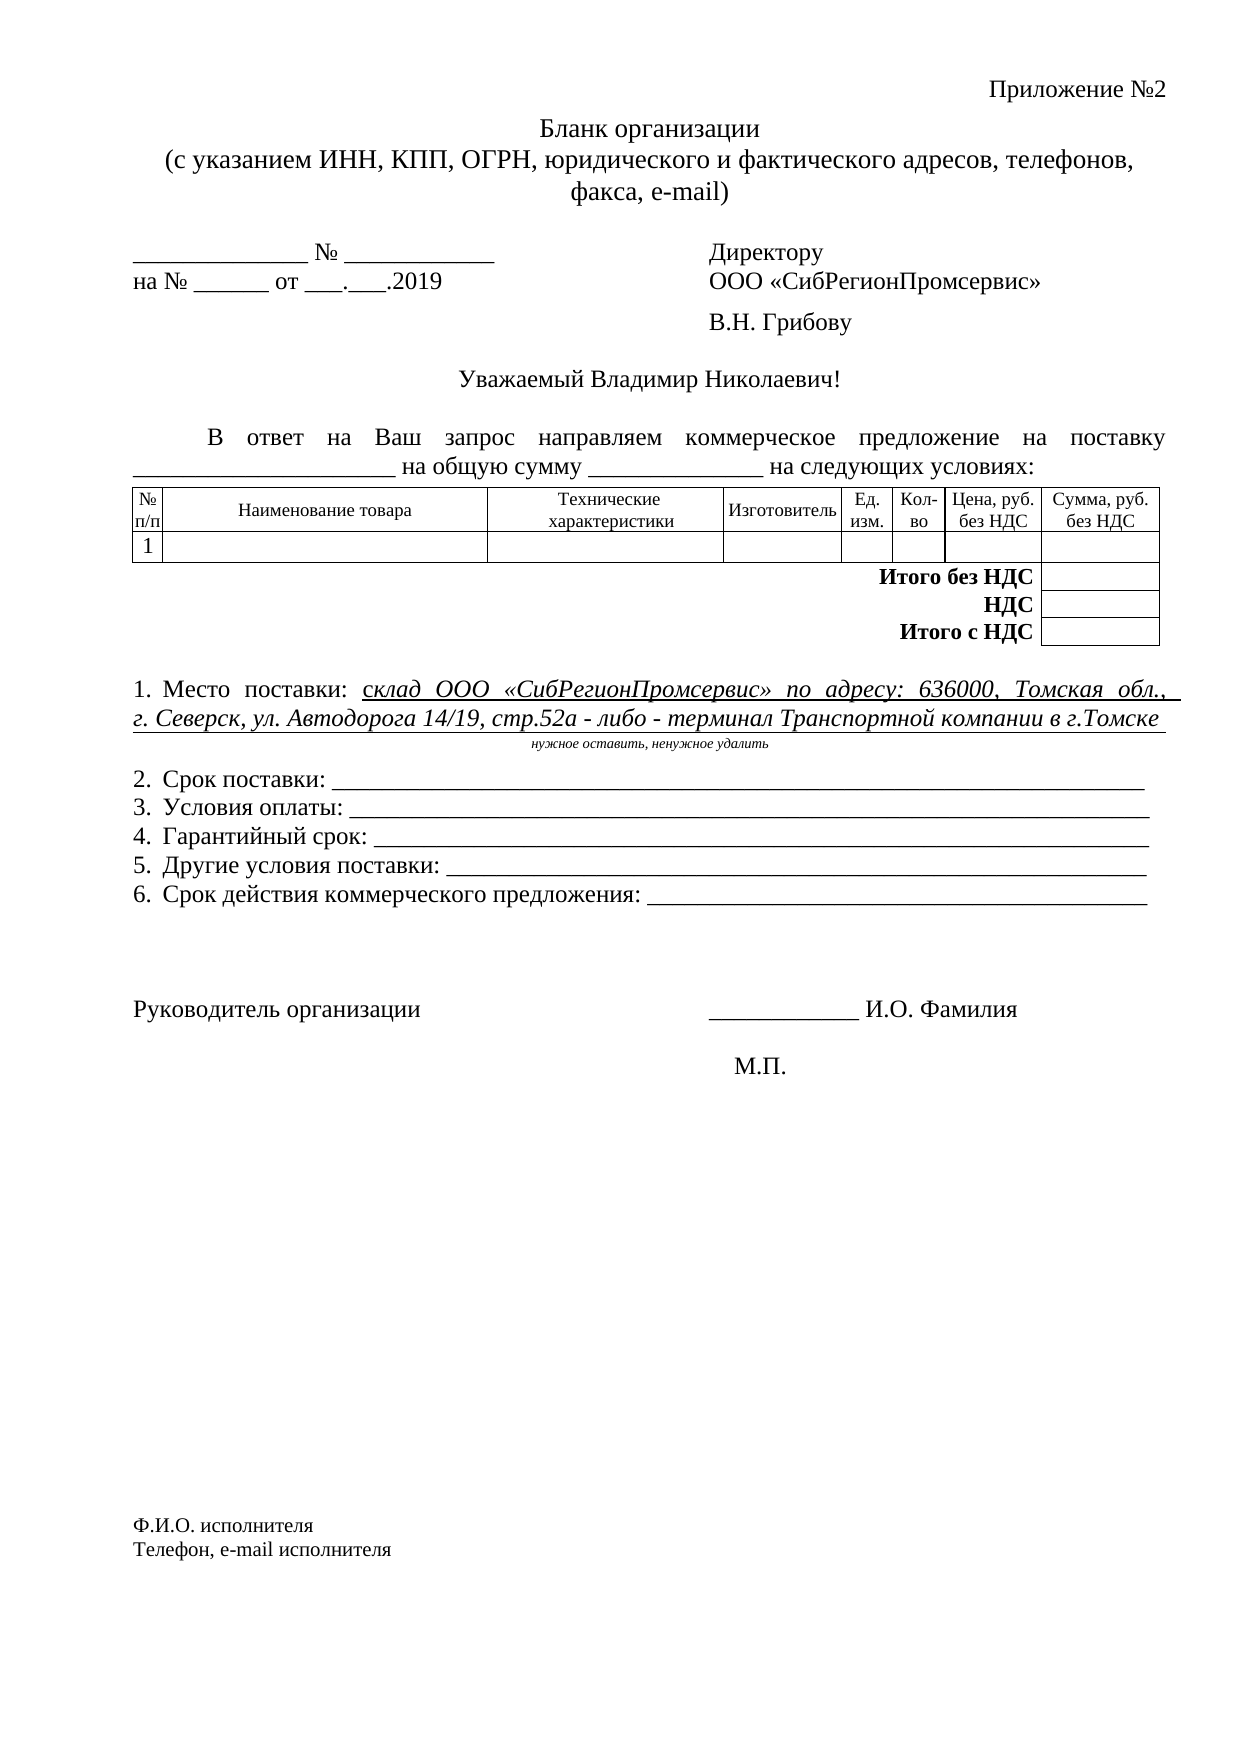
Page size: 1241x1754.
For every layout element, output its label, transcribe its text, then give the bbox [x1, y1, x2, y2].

table_cell [1042, 618, 1159, 644]
table_cell [893, 532, 944, 562]
text В ответ на Ваш запрос направляем коммерческое предложение на поставку _____________________ на общую сумму ______________ на следующих условиях: [133, 422, 1166, 479]
list Другие условия поставки: ________________________________________________________ [133, 850, 1166, 879]
list Гарантийный срок: ______________________________________________________________ [133, 821, 1166, 850]
table_header ______________ № ____________ на № ______ от ___.___.2019 [122, 237, 620, 336]
table_cell [842, 532, 892, 562]
table_header Цена, руб. без НДС [946, 488, 1041, 531]
table_header Сумма, руб. без НДС [1042, 488, 1159, 531]
text Уважаемый Владимир Николаевич! [133, 364, 1166, 393]
table_cell [946, 532, 1041, 562]
text Приложение №2 [133, 74, 1166, 103]
table_cell НДС [133, 590, 1041, 617]
table_header № п/п [133, 488, 162, 531]
text Ф.И.О. исполнителя [133, 1513, 1166, 1537]
list нужное оставить, ненужное удалить [133, 733, 1166, 764]
table_cell 1 [133, 532, 162, 562]
list Срок поставки: _________________________________________________________________ [133, 764, 1166, 792]
table_cell Итого с НДС [133, 617, 1041, 644]
text Бланк организации (с указанием ИНН, КПП, ОГРН, юридического и фактического адресов, телефонов, факса, e-mail) [133, 112, 1166, 206]
table_cell [488, 532, 723, 562]
table_cell [1042, 563, 1159, 590]
text М.П. [133, 1051, 1166, 1080]
table_header Наименование товара [163, 488, 487, 531]
text Руководитель организации ____________ И.О. Фамилия [133, 994, 1166, 1022]
table_cell [724, 532, 841, 562]
table_header Кол-во [893, 488, 944, 531]
text Телефон, e-mail исполнителя [133, 1537, 1166, 1561]
table_cell [163, 532, 487, 562]
list Место поставки: склад ООО «СибРегионПромсервис» по адресу: 636000, Томская обл., г. Северск, ул. Автодорога 14/19, стр.52а - либо - терминал Транспортной компании в г.Томске [133, 674, 1181, 732]
table_cell Итого без НДС [133, 563, 1041, 590]
table_cell [1042, 532, 1159, 562]
table_header Изготовитель [724, 488, 841, 531]
list Условия оплаты: ________________________________________________________________ [133, 792, 1166, 821]
table_cell [1042, 591, 1159, 617]
list Срок действия коммерческого предложения: ________________________________________ [133, 879, 1166, 907]
table_header Технические характеристики [488, 488, 723, 531]
table_header Ед. изм. [842, 488, 892, 531]
table_header Директору ООО «СибРегионПромсервис» В.Н. Грибову [620, 237, 1152, 336]
